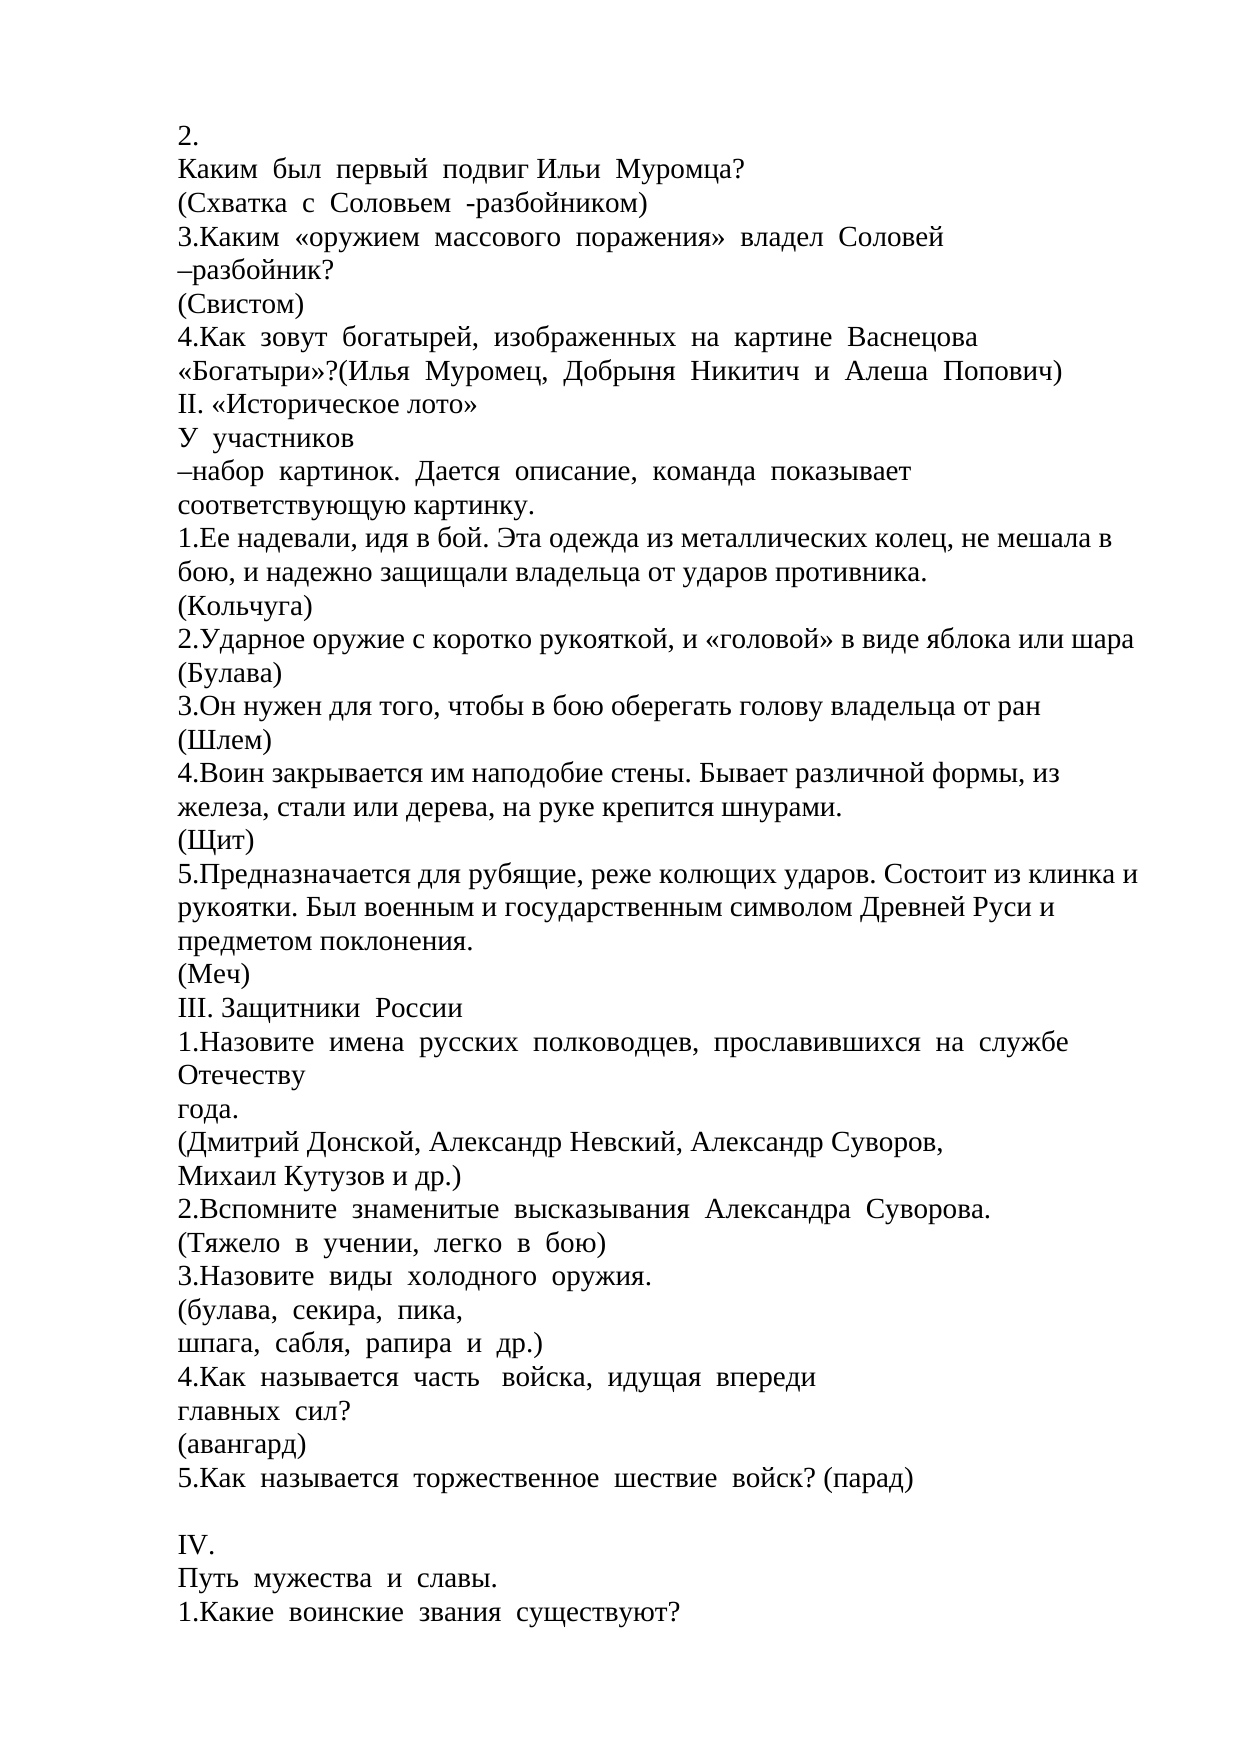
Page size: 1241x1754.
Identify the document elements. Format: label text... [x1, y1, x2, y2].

text (Булава) [177, 655, 1152, 688]
text II. «Историческое лото» [177, 386, 1152, 420]
text (Свистом) [177, 286, 1152, 319]
text 5.Предназначается для рубящие, реже колющих ударов. Состоит из клинка и рукоятки. Был военным и государственным символом Древней Руси и предметом поклонения. [177, 856, 1152, 957]
text –разбойник? [177, 252, 1152, 286]
text 2.Вспомните знаменитые высказывания Александра Суворова. [177, 1191, 1152, 1225]
text (Схватка с Соловьем -разбойником) [177, 185, 1152, 219]
text (Шлем) [177, 722, 1152, 755]
text (Кольчуга) [177, 588, 1152, 621]
text года. [177, 1091, 1152, 1124]
text 1.Назовите имена русских полководцев, прославившихся на службе Отечеству [177, 1024, 1152, 1091]
text 4.Как зовут богатырей, изображенных на картине Васнецова «Богатыри»?(Илья Муромец, Добрыня Никитич и Алеша Попович) [177, 319, 1152, 386]
text У участников [177, 420, 1152, 453]
text 3.Он нужен для того, чтобы в бою оберегать голову владельца от ран [177, 688, 1152, 722]
text IV. [177, 1527, 1152, 1560]
text 3.Назовите виды холодного оружия. [177, 1258, 1152, 1292]
text –набор картинок. Дается описание, команда показывает соответствующую картинку. [177, 453, 1152, 521]
text главных сил? [177, 1393, 1152, 1426]
text Каким был первый подвиг Ильи Муромца? [177, 152, 1152, 185]
text 1.Какие воинские звания существуют? [177, 1594, 1152, 1627]
text Путь мужества и славы. [177, 1560, 1152, 1594]
text 3.Каким «оружием массового поражения» владел Соловей [177, 219, 1152, 252]
text 2. [177, 118, 1152, 152]
text 5.Как называется торжественное шествие войск? (парад) [177, 1460, 1152, 1493]
text (Дмитрий Донской, Александр Невский, Александр Суворов, [177, 1124, 1152, 1158]
text (Щит) [177, 822, 1152, 856]
text 1.Ее надевали, идя в бой. Эта одежда из металлических колец, не мешала в бою, и надежно защищали владельца от ударов противника. [177, 521, 1152, 588]
text (булава, секира, пика, [177, 1292, 1152, 1326]
text (Тяжело в учении, легко в бою) [177, 1225, 1152, 1258]
text 2.Ударное оружие с коротко рукояткой, и «головой» в виде яблока или шара [177, 621, 1152, 655]
text (Меч) [177, 957, 1152, 990]
text Михаил Кутузов и др.) [177, 1158, 1152, 1191]
text 4.Воин закрывается им наподобие стены. Бывает различной формы, из железа, стали или дерева, на руке крепится шнурами. [177, 755, 1152, 822]
text (авангард) [177, 1426, 1152, 1460]
text 4.Как называется часть войска, идущая впереди [177, 1359, 1152, 1393]
text III. Защитники России [177, 990, 1152, 1024]
text шпага, сабля, рапира и др.) [177, 1326, 1152, 1359]
